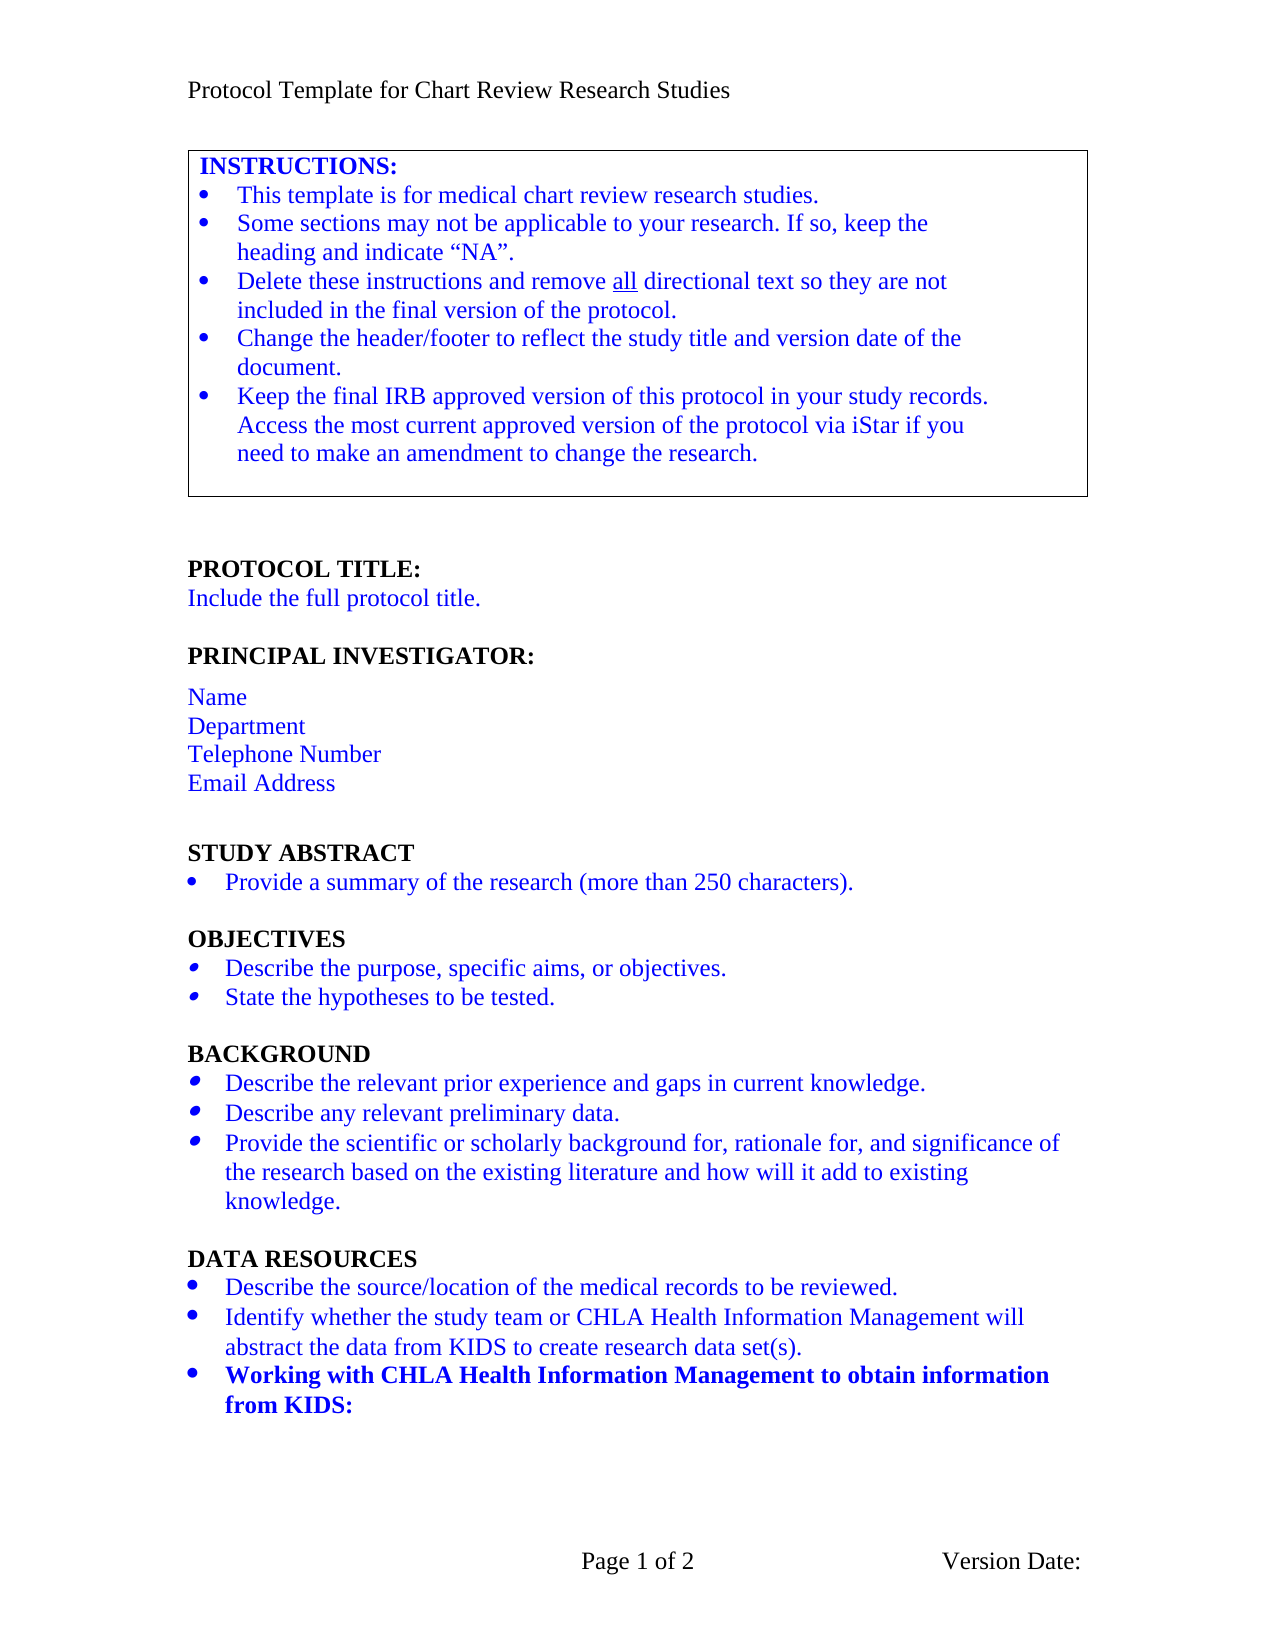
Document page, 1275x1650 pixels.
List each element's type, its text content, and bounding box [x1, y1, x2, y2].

list Describe the source/location of the medical records to be reviewed. [187, 1272, 1087, 1302]
text Email Address [187, 768, 1087, 797]
text Department [187, 711, 1087, 739]
list Provide a summary of the research (more than 250 characters). [187, 867, 1087, 896]
subtitle BACKGROUND [187, 1039, 1087, 1068]
text Include the full protocol title. [187, 583, 1087, 612]
list Describe the relevant prior experience and gaps in current knowledge. [187, 1068, 1087, 1098]
subtitle OBJECTIVES [187, 924, 1087, 953]
list Provide the scientific or scholarly background for, rationale for, and significance of the research based on the existing literature and how will it add to existing knowledge. [187, 1128, 1087, 1215]
text PRINCIPAL INVESTIGATOR: [187, 641, 1087, 669]
text Telephone Number [187, 739, 1087, 768]
list DATA RESOURCES [187, 1244, 1087, 1272]
text Name [187, 682, 1087, 711]
list Describe any relevant preliminary data. [187, 1098, 1087, 1128]
list State the hypotheses to be tested. [187, 982, 1087, 1011]
list Describe the purpose, specific aims, or objectives. [187, 953, 1087, 982]
text PROTOCOL TITLE: [187, 554, 1087, 583]
list Identify whether the study team or CHLA Health Information Management will abstract the data from KIDS to create research data set(s). [187, 1302, 1087, 1361]
table_header INSTRUCTIONS: This template is for medical chart review research studies. Some sections may not be applicable to your research. If so, keep the heading and indicate “NA”. Delete these instructions and remove all directional text so they are not included in the final version of the protocol. Change the header/footer to reflect the study title and version date of the document. Keep the final IRB approved version of this protocol in your study records. Access the most current approved version of the protocol via iStar if you need to make an amendment to change the research. [189, 151, 1087, 496]
list Working with CHLA Health Information Management to obtain information from KIDS: [187, 1361, 1087, 1419]
text STUDY ABSTRACT [187, 838, 1087, 867]
